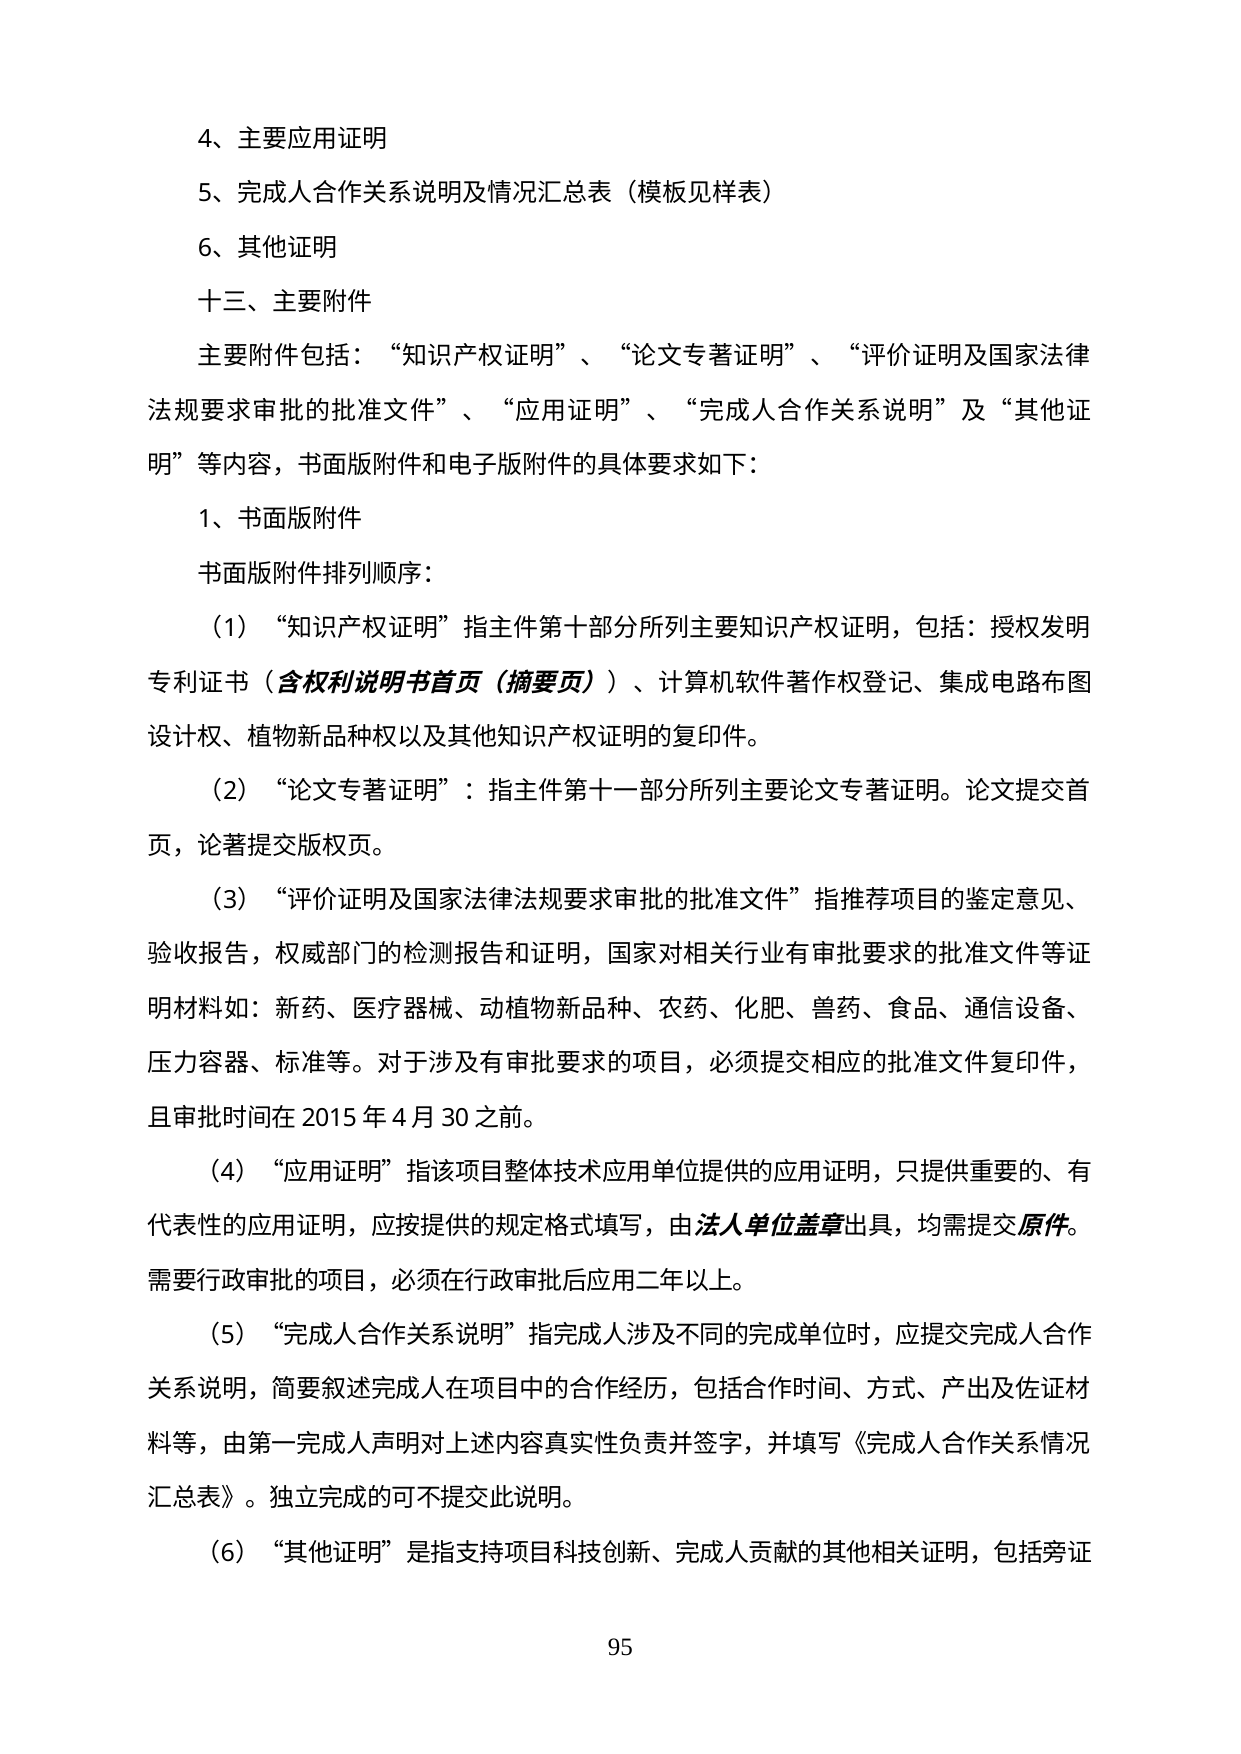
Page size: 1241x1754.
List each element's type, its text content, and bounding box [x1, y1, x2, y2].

text 主要附件包括：“知识产权证明”、“论文专著证明”、“评价证明及国家法律法规要求审批的批准文件”、“应用证明”、“完成人合作关系说明”及“其他证明”等内容，书面版附件和电子版附件的具体要求如下： [148, 336, 1092, 481]
text 6、其他证明 [148, 227, 1092, 263]
text 4、主要应用证明 [148, 118, 1092, 154]
text （2）“论文专著证明”：指主件第十一部分所列主要论文专著证明。论文提交首页，论著提交版权页。 [148, 771, 1092, 861]
text （1）“知识产权证明”指主件第十部分所列主要知识产权证明，包括：授权发明专利证书（含权利说明书首页（摘要页））、计算机软件著作权登记、集成电路布图设计权、植物新品种权以及其他知识产权证明的复印件。 [148, 608, 1092, 753]
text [148, 1532, 1092, 1568]
text （4）“应用证明”指该项目整体技术应用单位提供的应用证明，只提供重要的、有代表性的应用证明，应按提供的规定格式填写，由法人单位盖章出具，均需提交原件。需要行政审批的项目，必须在行政审批后应用二年以上。 [148, 1151, 1092, 1296]
text （3）“评价证明及国家法律法规要求审批的批准文件”指推荐项目的鉴定意见、验收报告，权威部门的检测报告和证明，国家对相关行业有审批要求的批准文件等证明材料如：新药、医疗器械、动植物新品种、农药、化肥、兽药、食品、通信设备、压力容器、标准等。对于涉及有审批要求的项目，必须提交相应的批准文件复印件，且审批时间在2015年4月30之前。 [148, 879, 1092, 1133]
text 书面版附件排列顺序： [148, 553, 1092, 589]
text 十三、主要附件 [148, 281, 1092, 318]
text 5、完成人合作关系说明及情况汇总表（模板见样表） [148, 173, 1092, 209]
text 1、书面版附件 [148, 499, 1092, 535]
text （5）“完成人合作关系说明”指完成人涉及不同的完成单位时，应提交完成人合作关系说明，简要叙述完成人在项目中的合作经历，包括合作时间、方式、产出及佐证材料等，由第一完成人声明对上述内容真实性负责并签字，并填写《完成人合作关系情况汇总表》。独立完成的可不提交此说明。 [148, 1314, 1092, 1514]
